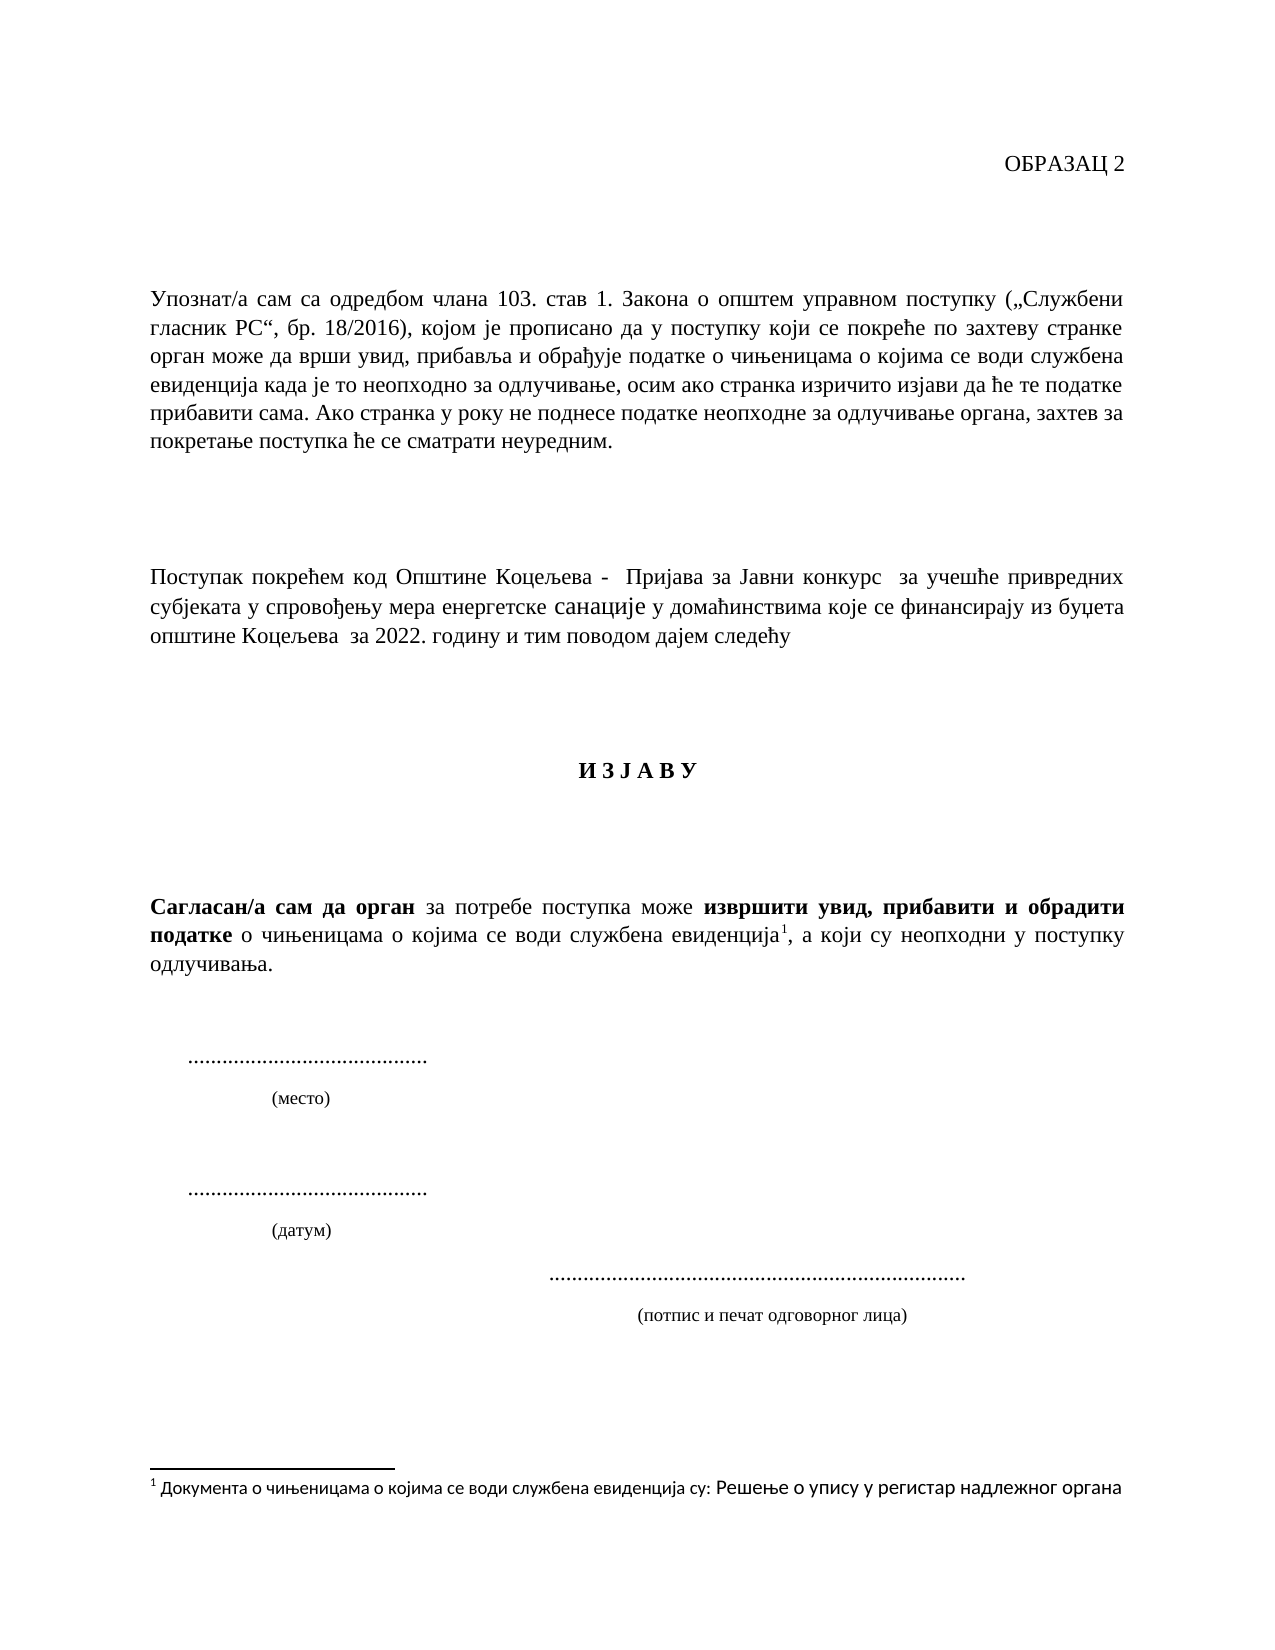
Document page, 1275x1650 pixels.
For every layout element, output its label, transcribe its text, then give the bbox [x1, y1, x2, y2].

text Поступак покрећем код Општине Коцељева - Пријава за Јавни конкурс за учешће привредних субјеката у спровођењу мера енергетске санације у домаћинствима које се финансирају из буџета општине Коцељева за 2022. годину и тим поводом дајем следећу [150, 563, 1125, 649]
text (место) [150, 1087, 1125, 1108]
text (датум) [187, 1219, 1125, 1240]
text И З Ј А В У [150, 758, 1125, 784]
text Сагласaн/а сам да орган за потребе поступка може извршити увид, прибавити и обрадити податке о чињеницама о којима се води службена евиденција, а који су неопходни у поступку одлучивања. [150, 893, 1125, 976]
text .......................................... [187, 1174, 1125, 1200]
text ......................................................................... [187, 1259, 1125, 1285]
text ОБРАЗАЦ 2 [150, 150, 1125, 176]
text Упознат/а сам са одредбом члана 103. став 1. Закона о општем управном поступку („Службени гласник РС“, бр. 18/2016), којом је прописано да у поступку који се покреће по захтеву странке орган може да врши увид, прибавља и обрађује податке о чињеницама о којима се води службена евиденција када је то неопходно за одлучивање, осим ако странка изричито изјави да ће те податке прибавити сама. Ако странка у року не поднесе податке неопходне за одлучивање органа, захтев за покретање поступка ће се сматрати неуредним. [150, 285, 1125, 454]
text .......................................... [187, 1042, 1125, 1068]
text (потпис и печат одговорног лица) [187, 1304, 1125, 1325]
